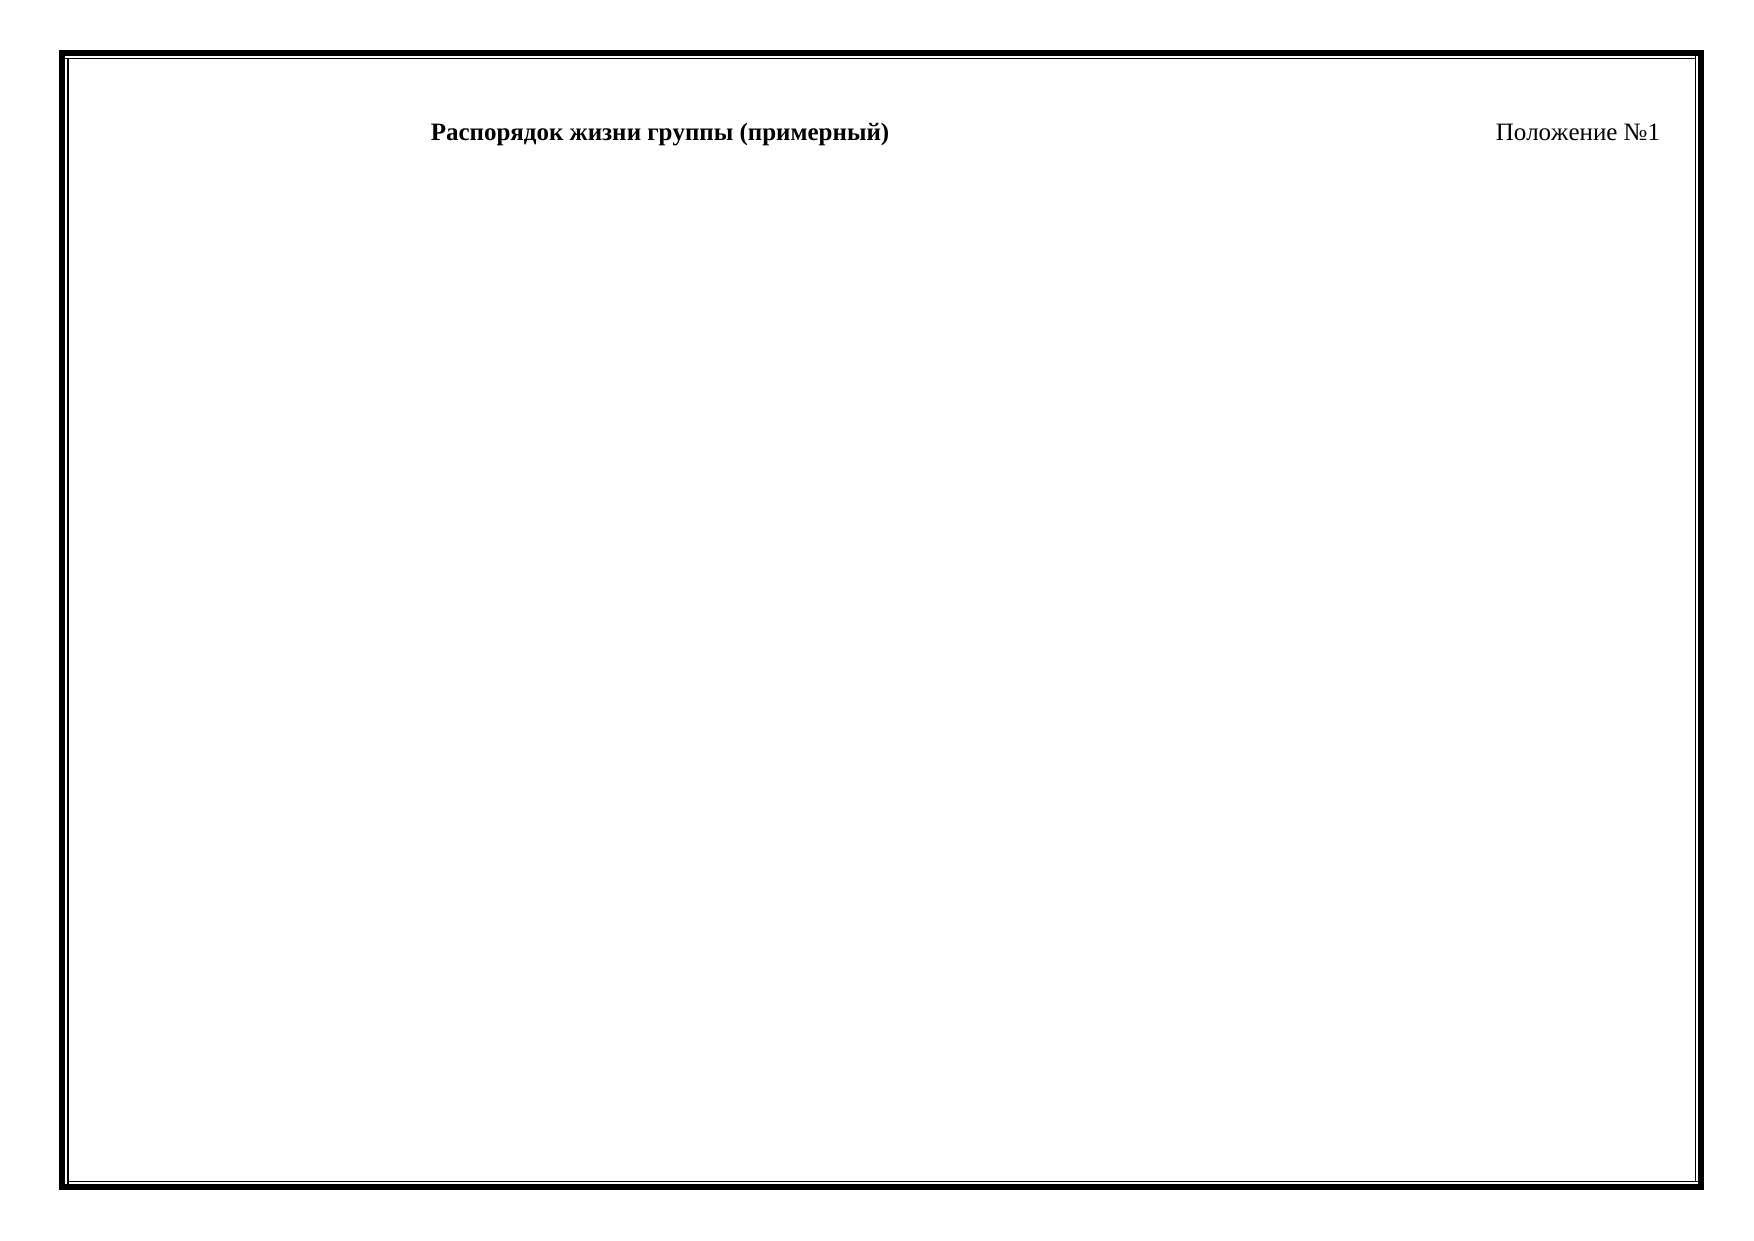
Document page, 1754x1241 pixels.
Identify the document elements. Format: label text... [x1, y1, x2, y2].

text Распорядок жизни группы (примерный) Положение №1 [69, 117, 1665, 146]
